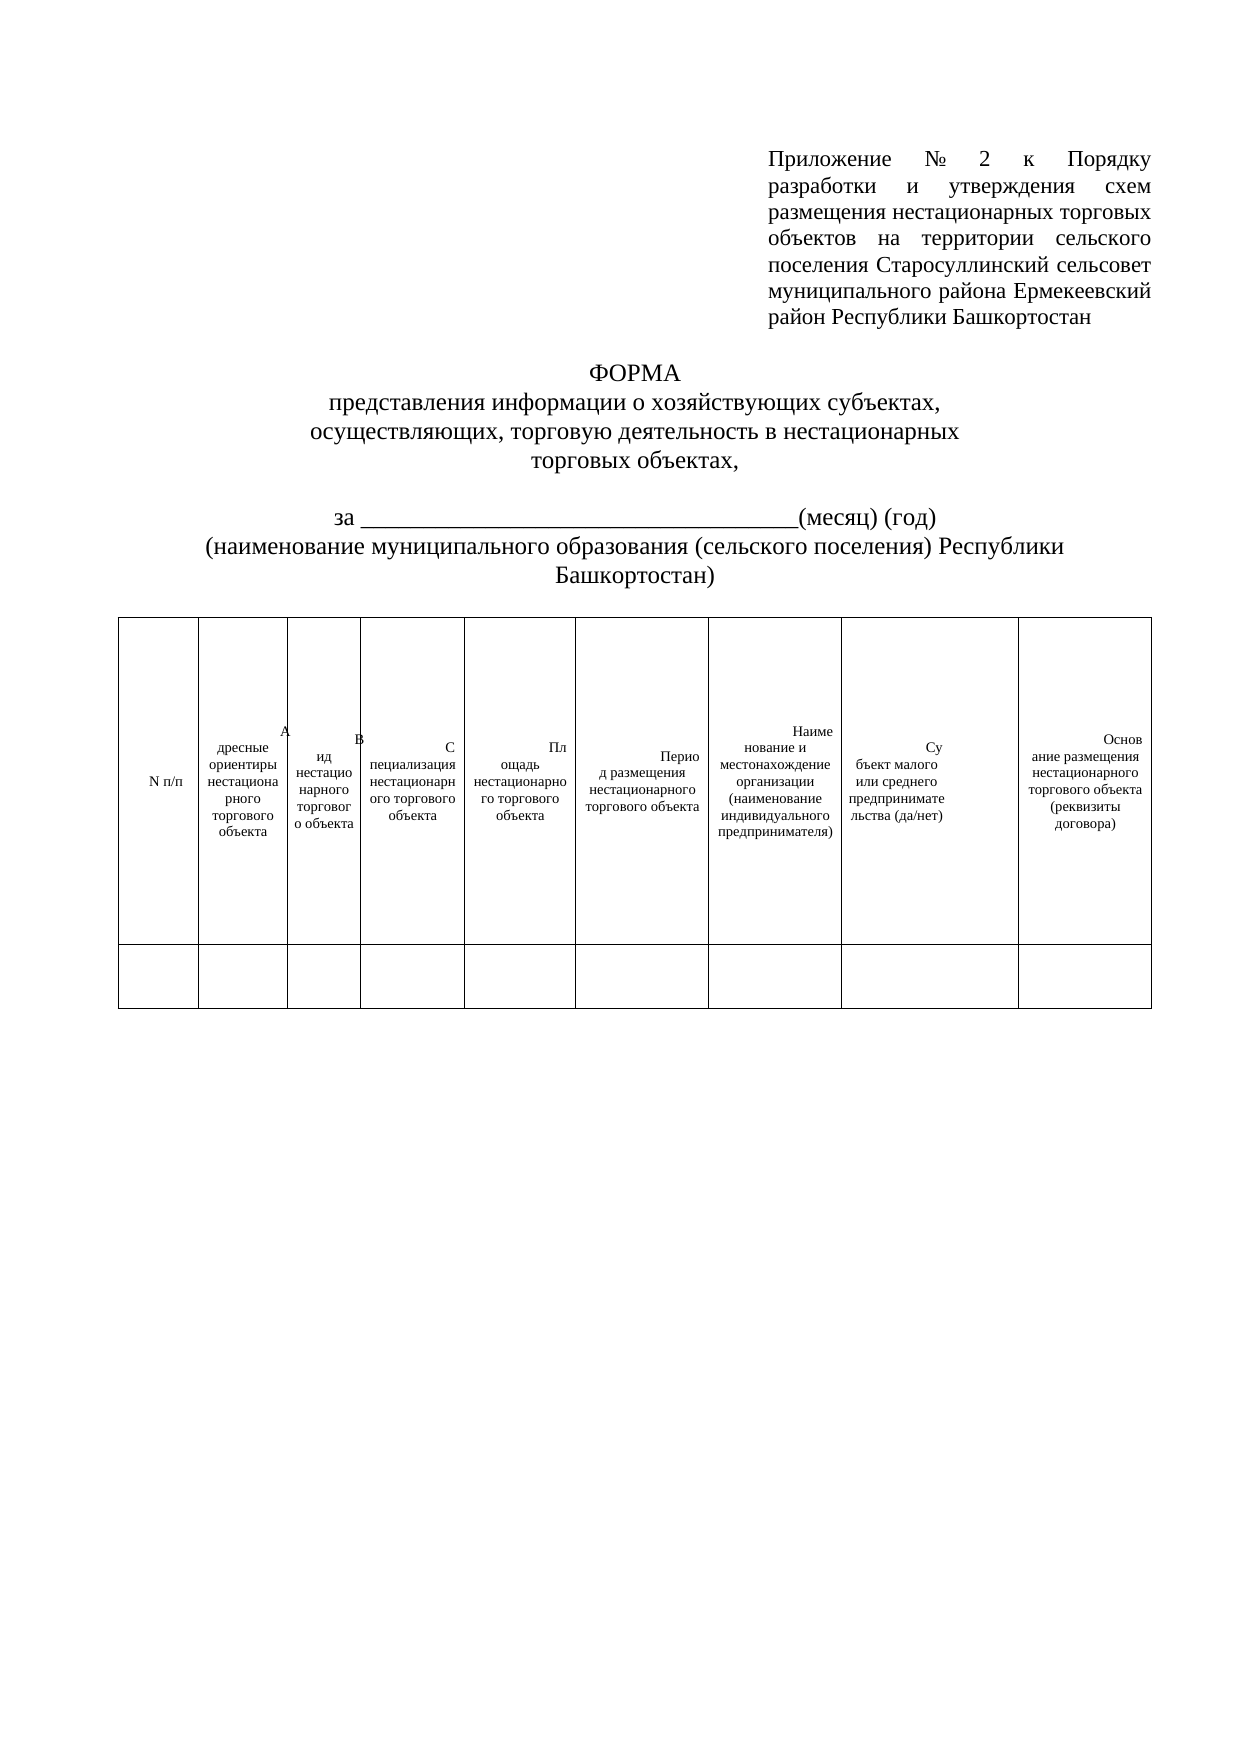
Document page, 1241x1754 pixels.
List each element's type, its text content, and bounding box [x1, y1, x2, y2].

text за ___________________________________(месяц) (год) [118, 502, 1152, 531]
text Приложение № 2 к Порядку разработки и утверждения схем размещения нестационарных торговых объектов на территории сельского поселения Старосуллинский сельсовет муниципального района Ермекеевский район Республики Башкортостан [768, 145, 1152, 330]
text представления информации о хозяйствующих субъектах, [118, 387, 1152, 416]
table_cell [199, 945, 287, 1008]
text ФОРМА [118, 358, 1152, 387]
table_cell [709, 945, 841, 1008]
table_cell [119, 945, 198, 1008]
text (наименование муниципального образования (сельского поселения) Республики [118, 531, 1152, 560]
table_cell [576, 945, 708, 1008]
table_header Наименование и местонахождение организации (наименование индивидуального предпринимателя) [709, 618, 841, 944]
table_header N п/п [119, 618, 198, 944]
table_cell [1019, 945, 1151, 1008]
text торговых объектах, [118, 445, 1152, 473]
table_cell [288, 945, 360, 1008]
table_header Субъект малого или среднего предпринимательства (да/нет) [842, 618, 1018, 944]
table_header Площадь нестационарного торгового объекта [465, 618, 575, 944]
text осуществляющих, торговую деятельность в нестационарных [118, 416, 1152, 445]
table_cell [465, 945, 575, 1008]
table_header Адресные ориентиры нестационарного торгового объекта [199, 618, 287, 944]
text Башкортостан) [118, 560, 1152, 588]
table_header Период размещения нестационарного торгового объекта [576, 618, 708, 944]
table_header Специализация нестационарного торгового объекта [361, 618, 464, 944]
table_cell [361, 945, 464, 1008]
table_cell [842, 945, 1018, 1008]
table_header Основание размещения нестационарного торгового объекта (реквизиты договора) [1019, 618, 1151, 944]
table_header Вид нестационарного торгового объекта [288, 618, 360, 944]
